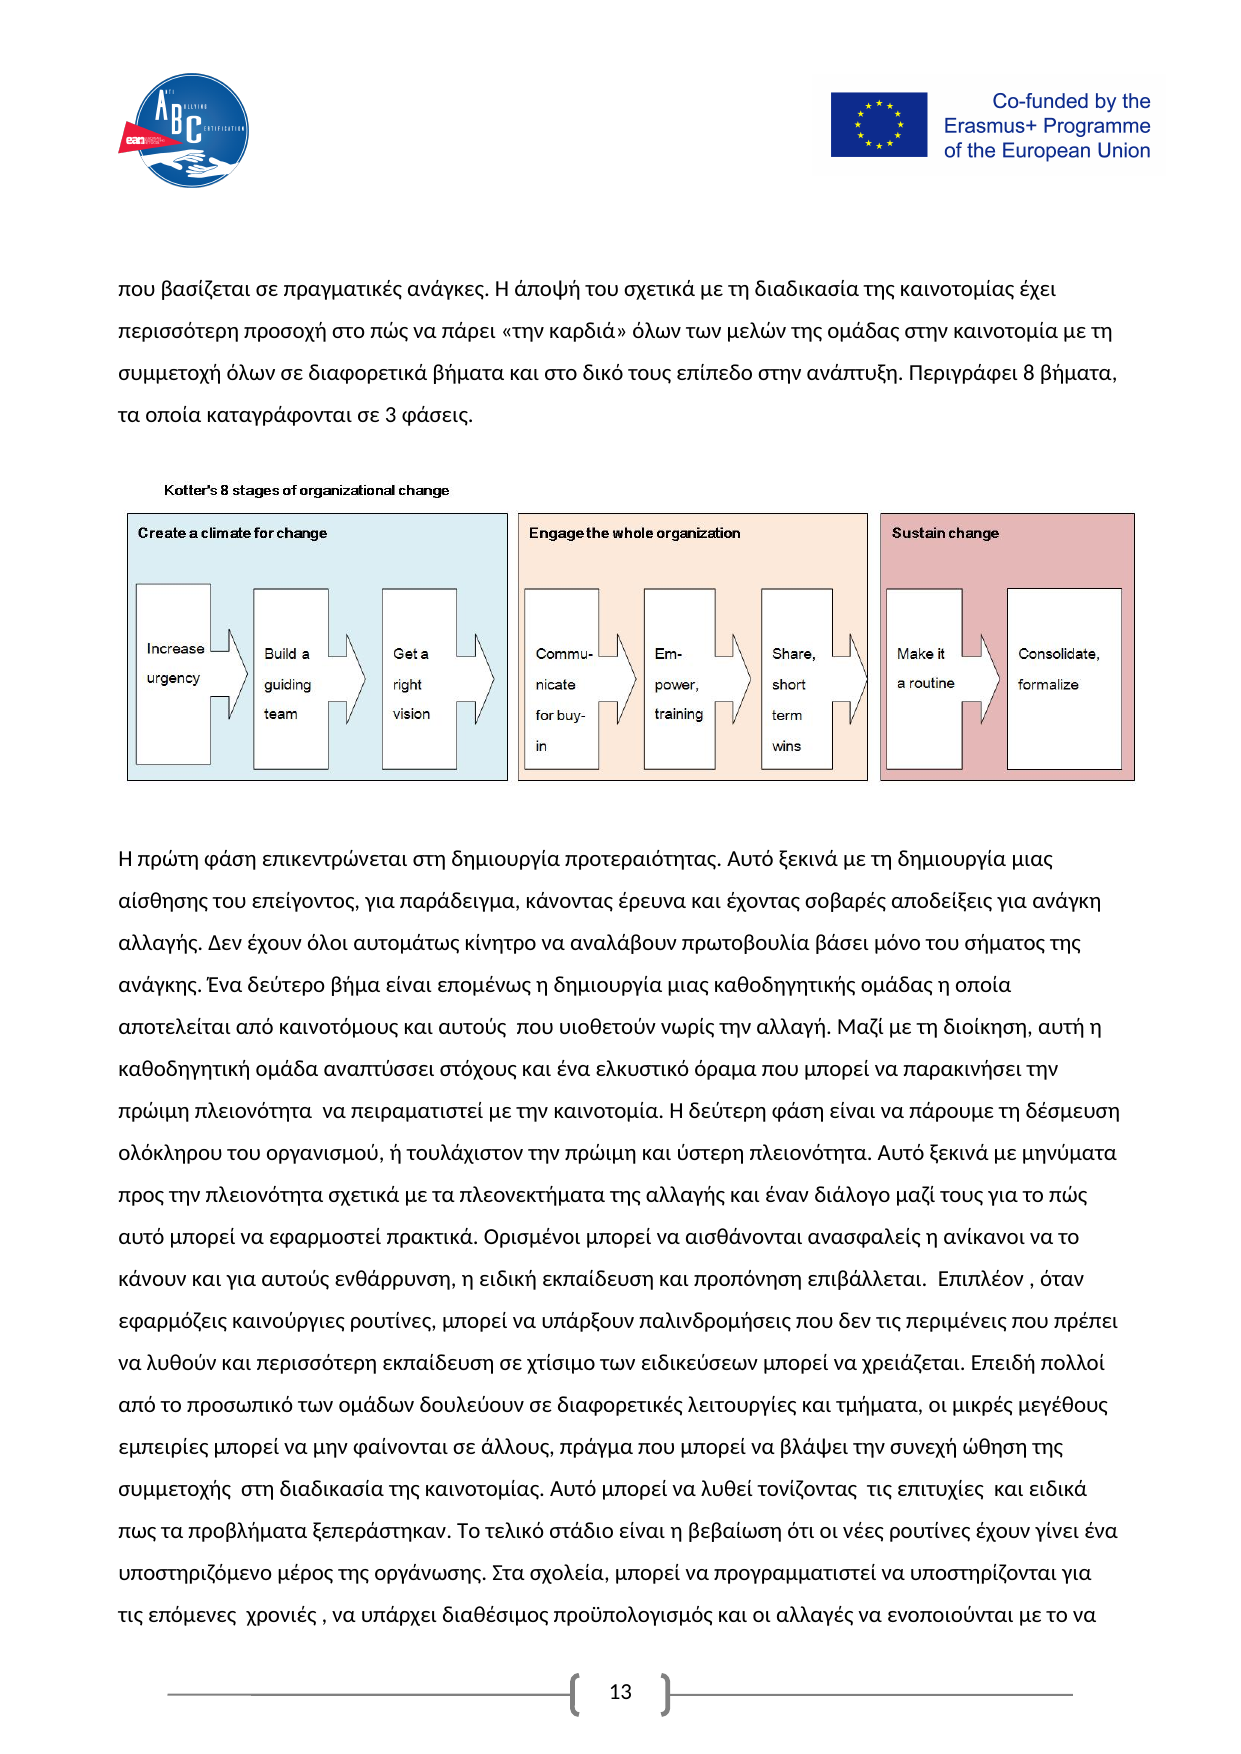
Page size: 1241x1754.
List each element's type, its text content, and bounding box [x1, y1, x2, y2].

picture [811, 74, 1167, 176]
picture [118, 73, 250, 188]
picture [118, 462, 1145, 810]
